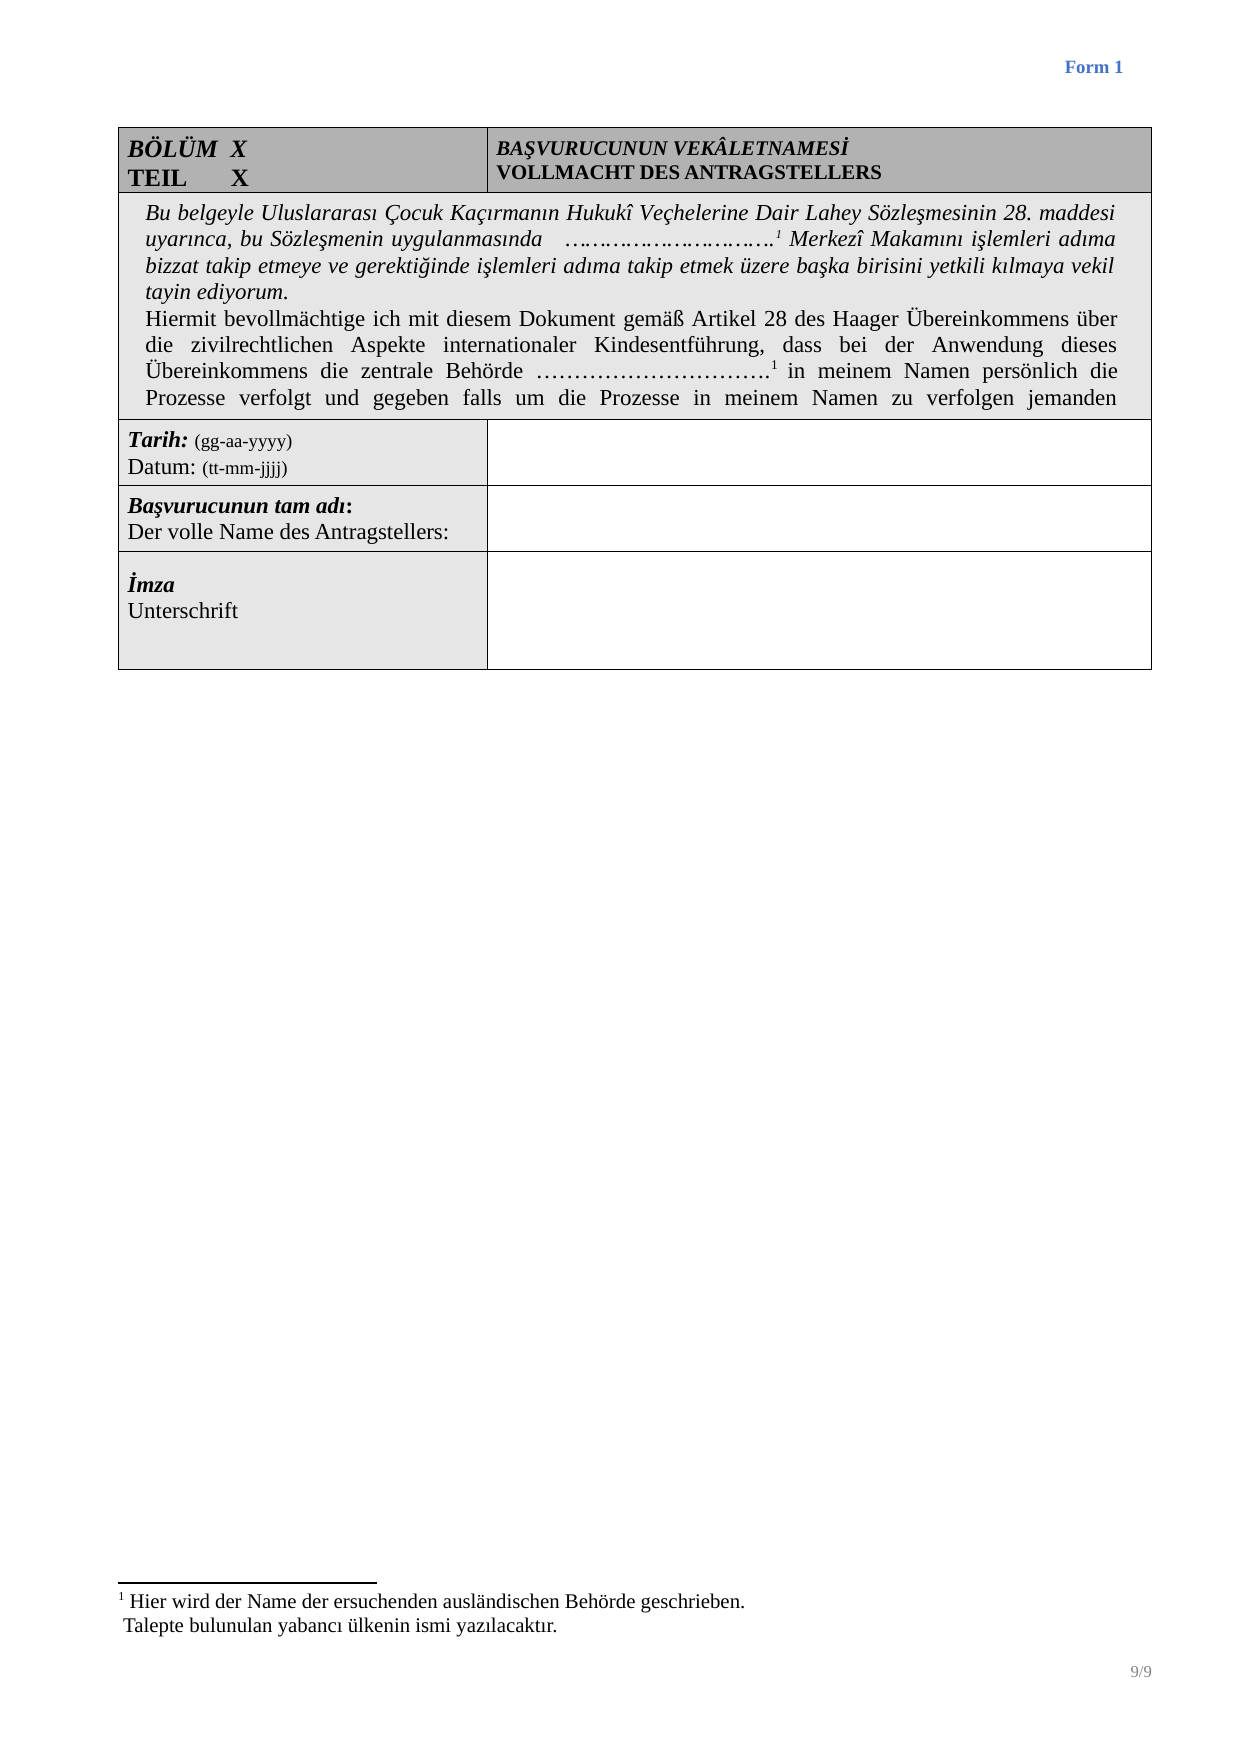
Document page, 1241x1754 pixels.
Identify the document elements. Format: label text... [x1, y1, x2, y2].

table_cell İmza Unterschrift [119, 552, 487, 669]
table_cell [488, 552, 1151, 669]
table_cell Başvurucunun tam adı: Der volle Name des Antragstellers: [119, 486, 487, 551]
table_header BÖLÜM X TEIL X [119, 128, 487, 192]
table_header BAŞVURUCUNUN VEKÂLETNAMESİ VOLLMACHT DES ANTRAGSTELLERS [488, 128, 1151, 192]
table_cell Tarih: (gg-aa-yyyy) Datum: (tt-mm-jjjj) [119, 420, 487, 485]
table_cell [488, 420, 1151, 485]
table_cell Bu belgeyle Uluslararası Çocuk Kaçırmanın Hukukî Veçhelerine Dair Lahey Sözleşmesinin 28. maddesi uyarınca, bu Sözleşmenin uygulanmasında ………………………….1 Merkezî Makamını işlemleri adıma bizzat takip etmeye ve gerektiğinde işlemleri adıma takip etmek üzere başka birisini yetkili kılmaya vekil tayin ediyorum. Hiermit bevollmächtige ich mit diesem Dokument gemäß Artikel 28 des Haager Übereinkommens über die zivilrechtlichen Aspekte internationaler Kindesentführung, dass bei der Anwendung dieses Übereinkommens die zentrale Behörde …………………………. in meinem Namen persönlich die Prozesse verfolgt und gegeben falls um die Prozesse in meinem Namen zu verfolgen jemanden ermächtigt. [119, 193, 1151, 419]
table_cell [488, 486, 1151, 551]
